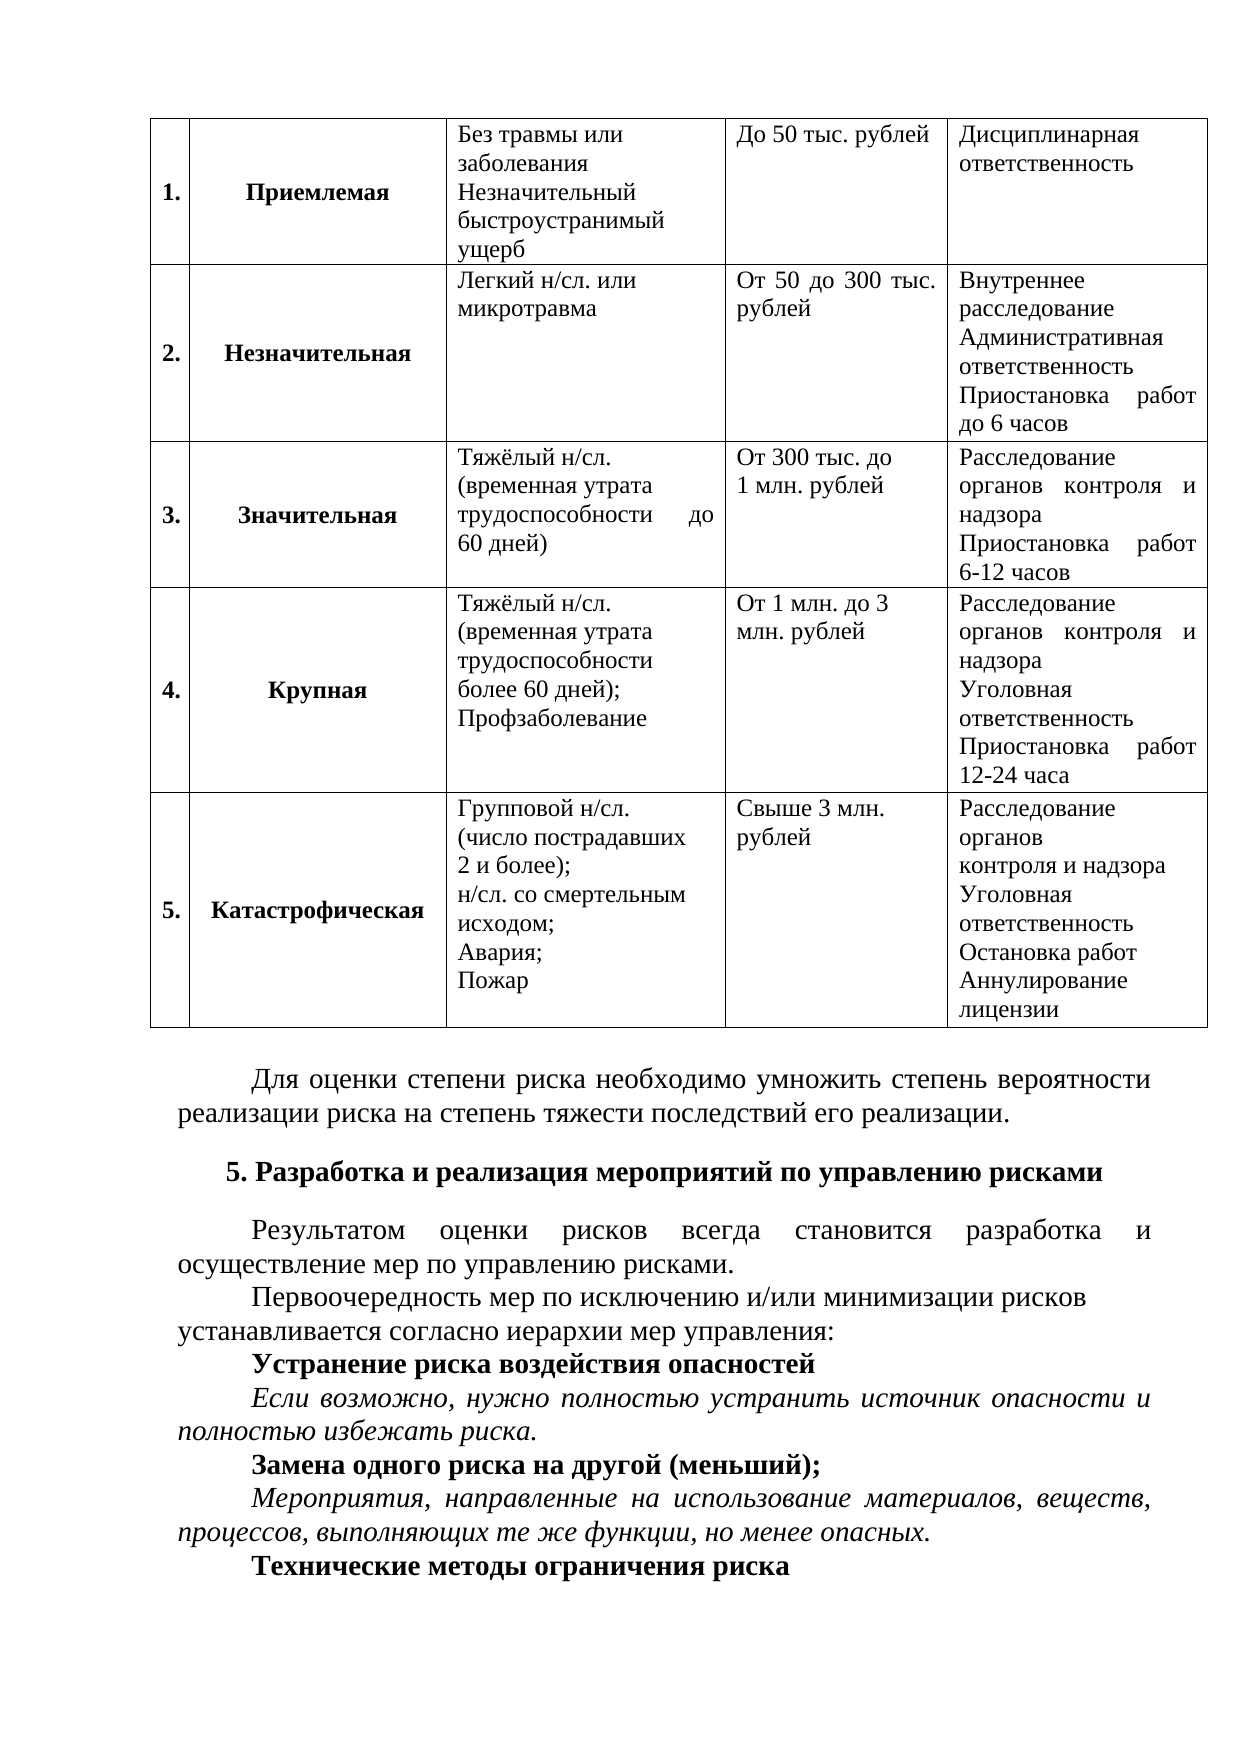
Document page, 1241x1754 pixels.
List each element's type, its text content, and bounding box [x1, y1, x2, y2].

table_cell От 300 тыс. до 1 млн. рублей [726, 442, 947, 587]
text 5. Разработка и реализация мероприятий по управлению рисками [177, 1154, 1152, 1187]
table_cell От 1 млн. до 3 млн. рублей [726, 588, 947, 792]
table_cell Внутреннее расследование Административная ответственность Приостановка работ до 6 часов [948, 265, 1207, 441]
table_cell Катастрофическая [190, 793, 446, 1027]
table_cell [151, 793, 189, 1027]
text Мероприятия, направленные на использование материалов, веществ, процессов, выполняющих те же функции, но менее опасных. [177, 1481, 1152, 1548]
text Первоочередность мер по исключению и/или минимизации рисков [177, 1279, 1152, 1313]
text Результатом оценки рисков всегда становится разработка и осуществление мер по управлению рисками. [177, 1212, 1152, 1279]
table_cell Групповой н/сл. (число пострадавших 2 и более); н/сл. со смертельным исходом; Авария; Пожар [447, 793, 725, 1027]
table_cell [151, 442, 189, 587]
table_cell Тяжёлый н/сл. (временная утрата трудоспособности до 60 дней) [447, 442, 725, 587]
table_cell Дисциплинарная ответственность [948, 119, 1207, 264]
table_cell От 50 до 300 тыс. рублей [726, 265, 947, 441]
table_cell Крупная [190, 588, 446, 792]
table_cell Расследование органов контроля и надзора Уголовная ответственность Приостановка работ 12-24 часа [948, 588, 1207, 792]
table_cell Расследование органов контроля и надзора Приостановка работ 6-12 часов [948, 442, 1207, 587]
text Для оценки степени риска необходимо умножить степень вероятности реализации риска на степень тяжести последствий его реализации. [177, 1062, 1152, 1129]
table_cell Незначительная [190, 265, 446, 441]
table_cell Расследование органов контроля и надзора Уголовная ответственность Остановка работ Аннулирование лицензии [948, 793, 1207, 1027]
text Замена одного риска на другой (меньший); [177, 1447, 1152, 1481]
table_cell [151, 265, 189, 441]
table_cell [151, 119, 189, 264]
table_cell Свыше 3 млн. рублей [726, 793, 947, 1027]
table_cell Без травмы или заболевания Незначительный быстроустранимый ущерб [447, 119, 725, 264]
table_cell Тяжёлый н/сл. (временная утрата трудоспособности более 60 дней); Профзаболевание [447, 588, 725, 792]
text Технические методы ограничения риска [177, 1548, 1152, 1581]
text Если возможно, нужно полностью устранить источник опасности и полностью избежать риска. [177, 1380, 1152, 1447]
table_cell [151, 588, 189, 792]
text устанавливается согласно иерархии мер управления: [177, 1313, 1152, 1346]
table_cell Приемлемая [190, 119, 446, 264]
table_cell Значительная [190, 442, 446, 587]
text Устранение риска воздействия опасностей [177, 1346, 1152, 1380]
table_cell До 50 тыс. рублей [726, 119, 947, 264]
table_cell Легкий н/сл. или микротравма [447, 265, 725, 441]
